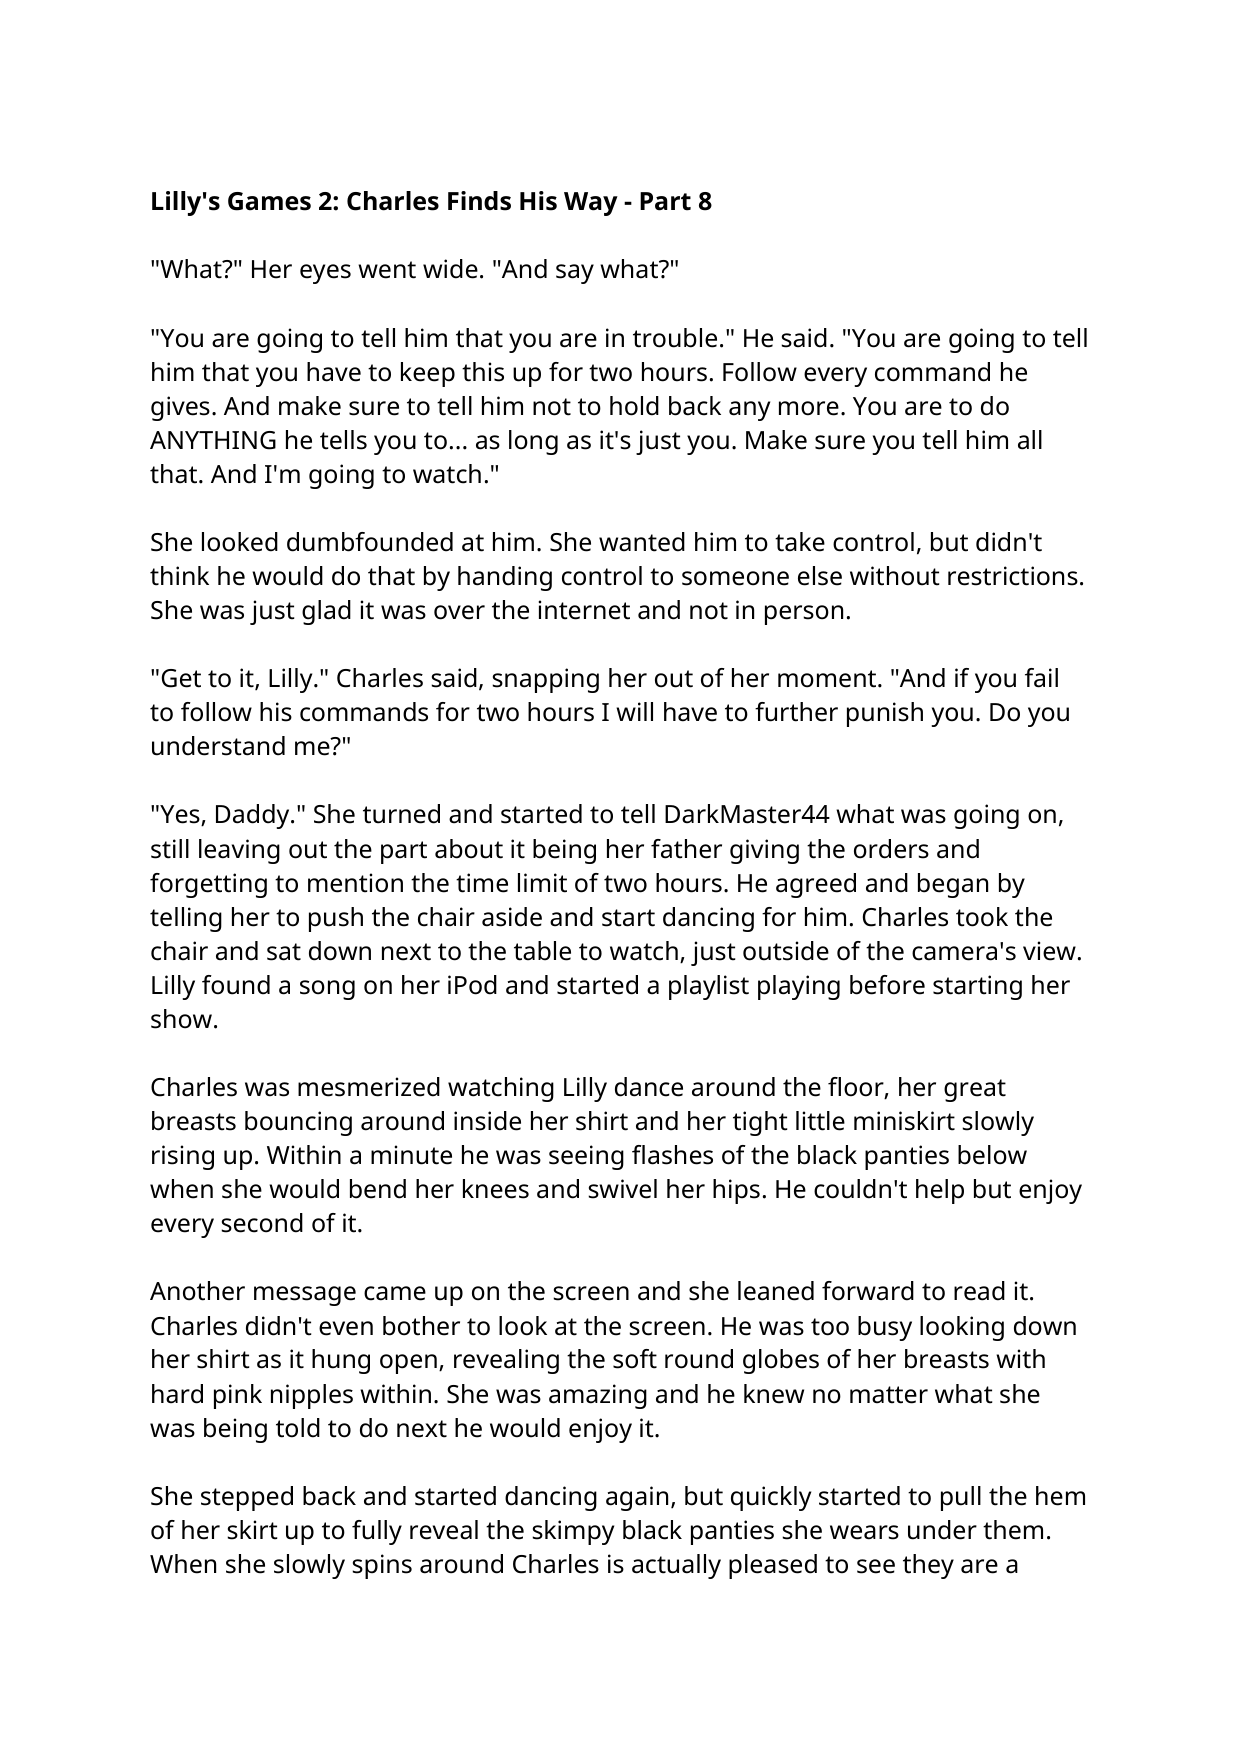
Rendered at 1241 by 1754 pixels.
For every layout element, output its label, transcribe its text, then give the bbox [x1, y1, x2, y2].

text Lilly's Games 2: Charles Finds His Way - Part 8 [150, 184, 1090, 218]
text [150, 252, 1090, 1581]
